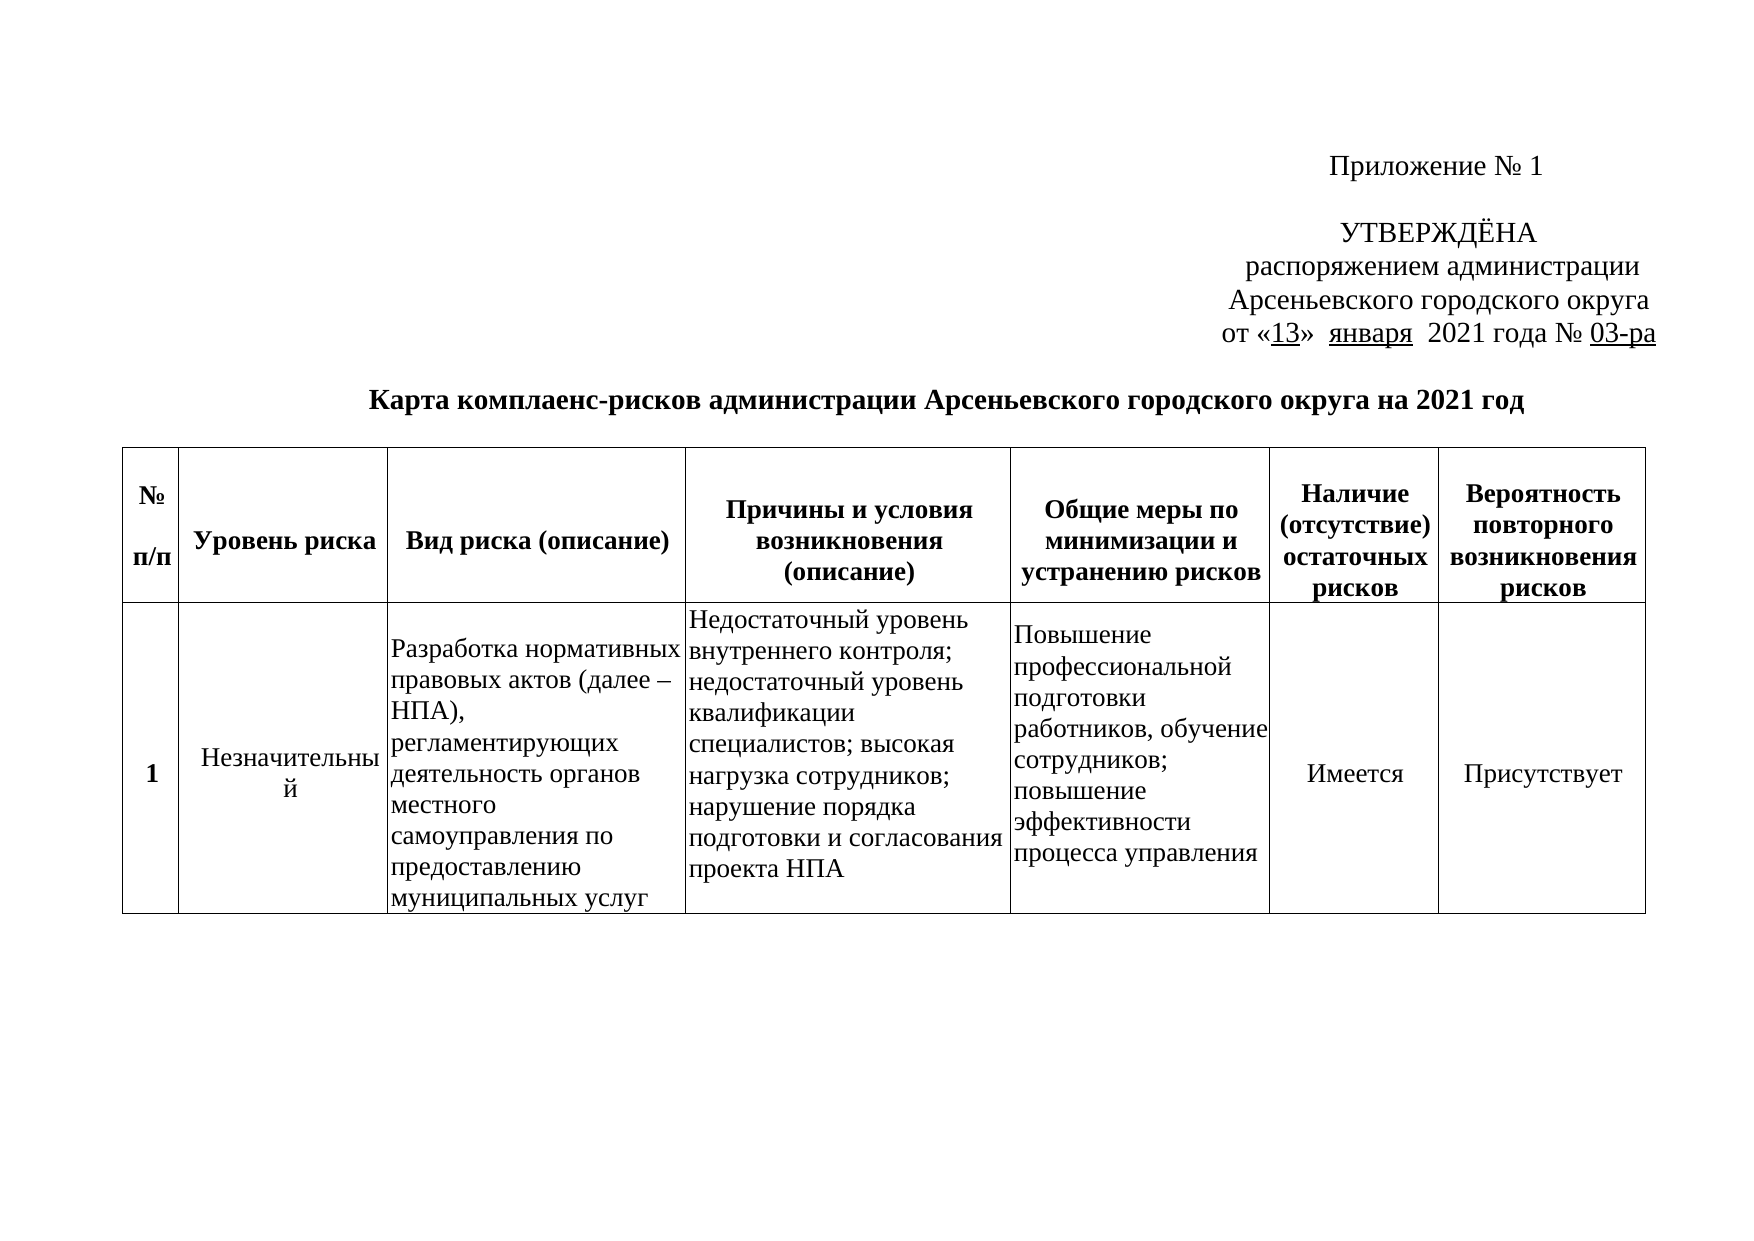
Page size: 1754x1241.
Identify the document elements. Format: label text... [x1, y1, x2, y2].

table_cell Имеется [1270, 603, 1438, 912]
table_header Уровень риска [179, 448, 387, 602]
text от «13» января 2021 года № 03-ра [701, 315, 1695, 349]
text Арсеньевского городского округа [701, 282, 1695, 315]
text УТВЕРЖДЁНА [701, 181, 1695, 248]
table_header № п/п [123, 448, 178, 602]
table_cell Присутствует [1439, 603, 1645, 912]
table_header Причины и условия возникновения (описание) [686, 448, 1010, 602]
table_cell Недостаточный уровень внутреннего контроля; недостаточный уровень квалификации специалистов; высокая нагрузка сотрудников; нарушение порядка подготовки и согласования проекта НПА [686, 603, 1010, 912]
table_cell Незначительный [179, 603, 387, 912]
text Приложение № 1 [701, 148, 1695, 181]
table_cell Повышение профессиональной подготовки работников, обучение сотрудников; повышение эффективности процесса управления [1011, 603, 1269, 912]
text Карта комплаенс-рисков администрации Арсеньевского городского округа на 2021 год [124, 382, 1695, 416]
table_header Наличие (отсутствие) остаточных рисков [1270, 448, 1438, 602]
table_cell Разработка нормативных правовых актов (далее – НПА), регламентирующих деятельность органов местного самоуправления по предоставлению муниципальных услуг [388, 603, 685, 912]
text распоряжением администрации [701, 248, 1695, 282]
table_header Общие меры по минимизации и устранению рисков [1011, 448, 1269, 602]
table_header Вероятность повторного возникновения рисков [1439, 448, 1645, 602]
table_header Вид риска (описание) [388, 448, 685, 602]
table_cell 1 [123, 603, 178, 912]
